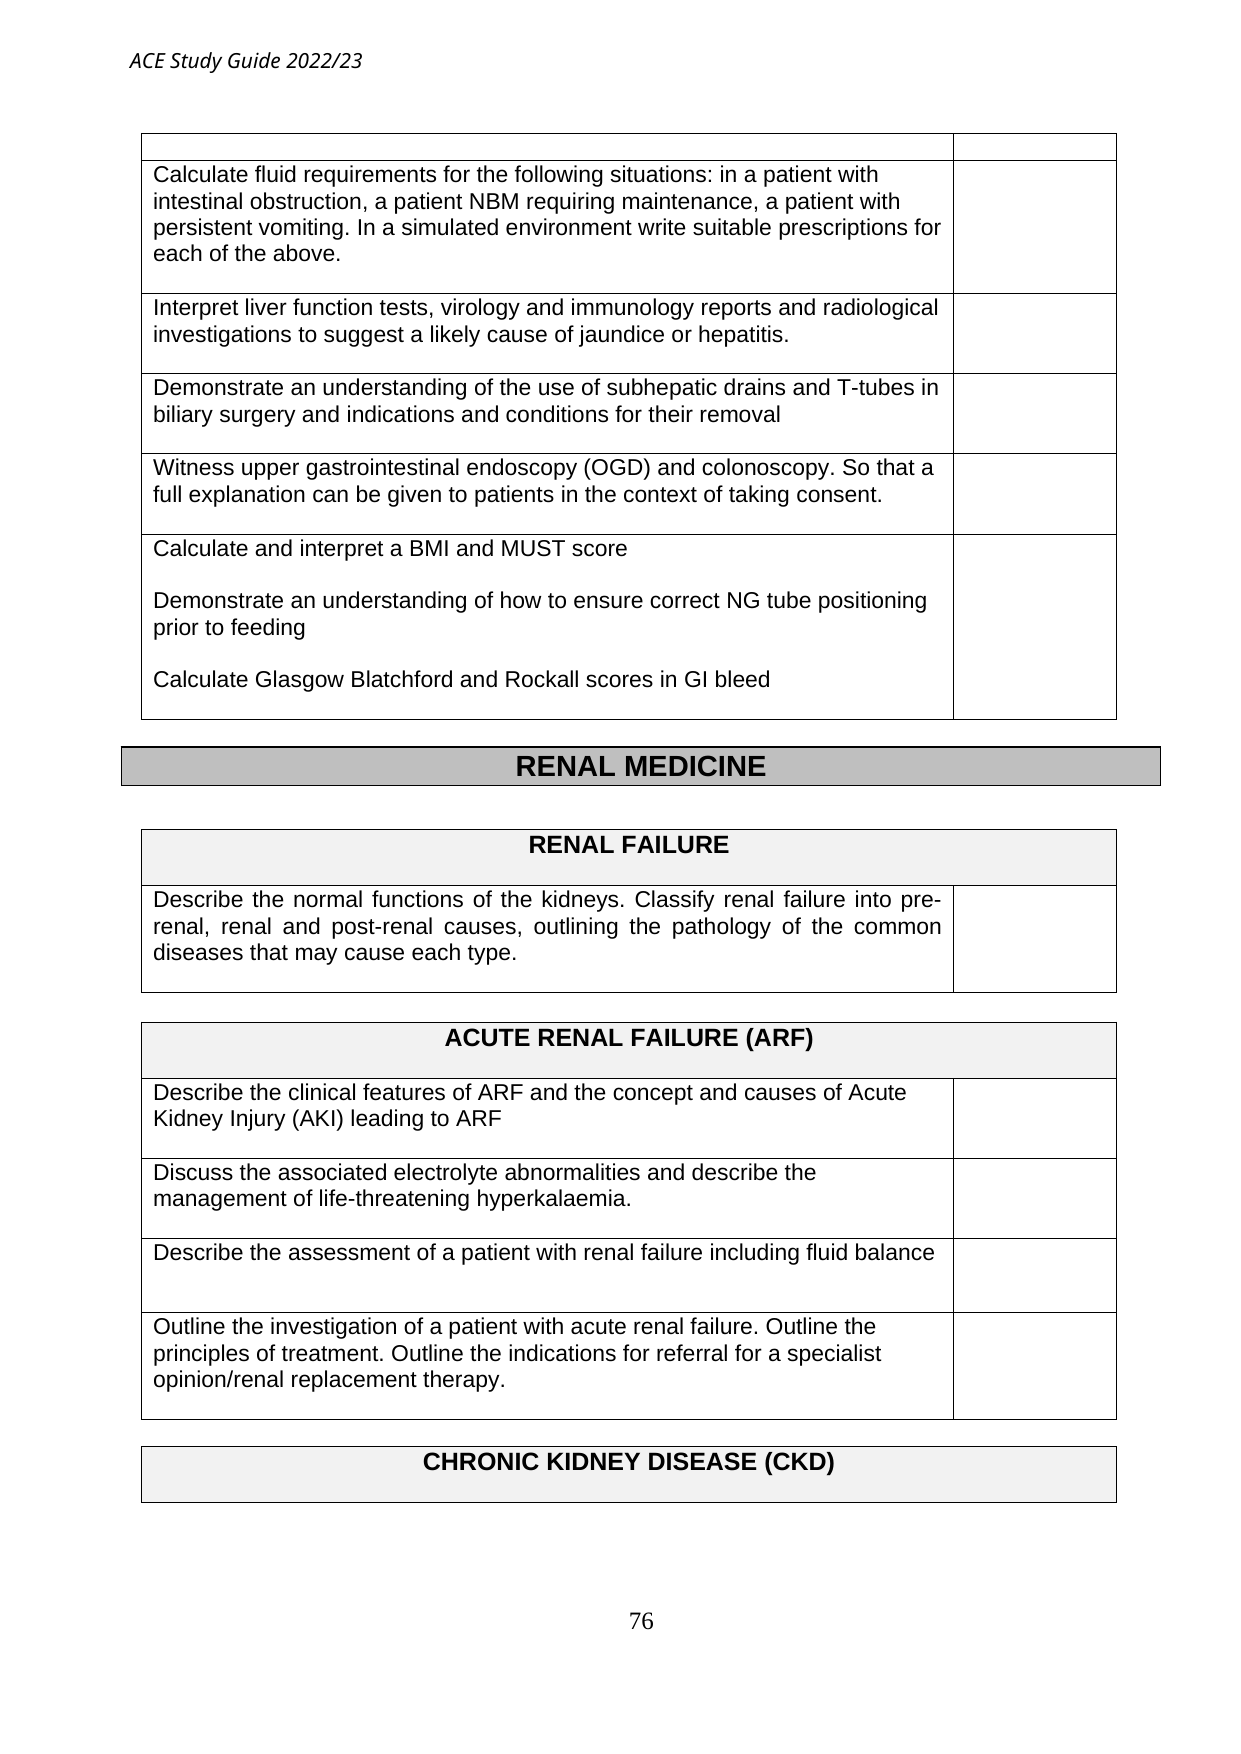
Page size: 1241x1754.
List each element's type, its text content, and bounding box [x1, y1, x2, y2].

table_cell Calculate and interpret a BMI and MUST score Demonstrate an understanding of how to ensure correct NG tube positioning prior to feeding Calculate Glasgow Blatchford and Rockall scores in GI bleed [142, 535, 953, 719]
table_cell [954, 374, 1116, 453]
table_cell Demonstrate an understanding of the use of subhepatic drains and T-tubes in biliary surgery and indications and conditions for their removal [142, 374, 953, 453]
table_header CHRONIC KIDNEY DISEASE (CKD) [142, 1447, 1116, 1502]
table_cell Describe the clinical features of ARF and the concept and causes of Acute Kidney Injury (AKI) leading to ARF [142, 1079, 953, 1158]
table_header ACUTE RENAL FAILURE (ARF) [142, 1023, 1116, 1078]
table_cell Discuss the associated electrolyte abnormalities and describe the management of life-threatening hyperkalaemia. [142, 1159, 953, 1238]
table_cell [954, 1239, 1116, 1312]
table_cell Outline the investigation of a patient with acute renal failure. Outline the principles of treatment. Outline the indications for referral for a specialist opinion/renal replacement therapy. [142, 1313, 953, 1419]
table_cell [954, 1159, 1116, 1238]
table_cell Describe the normal functions of the kidneys. Classify renal failure into pre-renal, renal and post-renal causes, outlining the pathology of the common diseases that may cause each type. [142, 886, 953, 992]
table_cell [954, 294, 1116, 373]
table_cell Calculate fluid requirements for the following situations: in a patient with intestinal obstruction, a patient NBM requiring maintenance, a patient with persistent vomiting. In a simulated environment write suitable prescriptions for each of the above. [142, 161, 953, 293]
table_cell [954, 886, 1116, 992]
table_cell [954, 134, 1116, 160]
table_cell [954, 535, 1116, 719]
subtitle RENAL MEDICINE [122, 748, 1160, 785]
table_cell Interpret liver function tests, virology and immunology reports and radiological investigations to suggest a likely cause of jaundice or hepatitis. [142, 294, 953, 373]
table_header RENAL FAILURE [142, 830, 1116, 885]
table_cell [954, 161, 1116, 293]
table_cell [954, 1079, 1116, 1158]
table_cell [954, 1313, 1116, 1419]
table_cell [142, 134, 953, 160]
table_cell Describe the assessment of a patient with renal failure including fluid balance [142, 1239, 953, 1312]
table_cell Witness upper gastrointestinal endoscopy (OGD) and colonoscopy. So that a full explanation can be given to patients in the context of taking consent. [142, 454, 953, 533]
table_cell [954, 454, 1116, 533]
